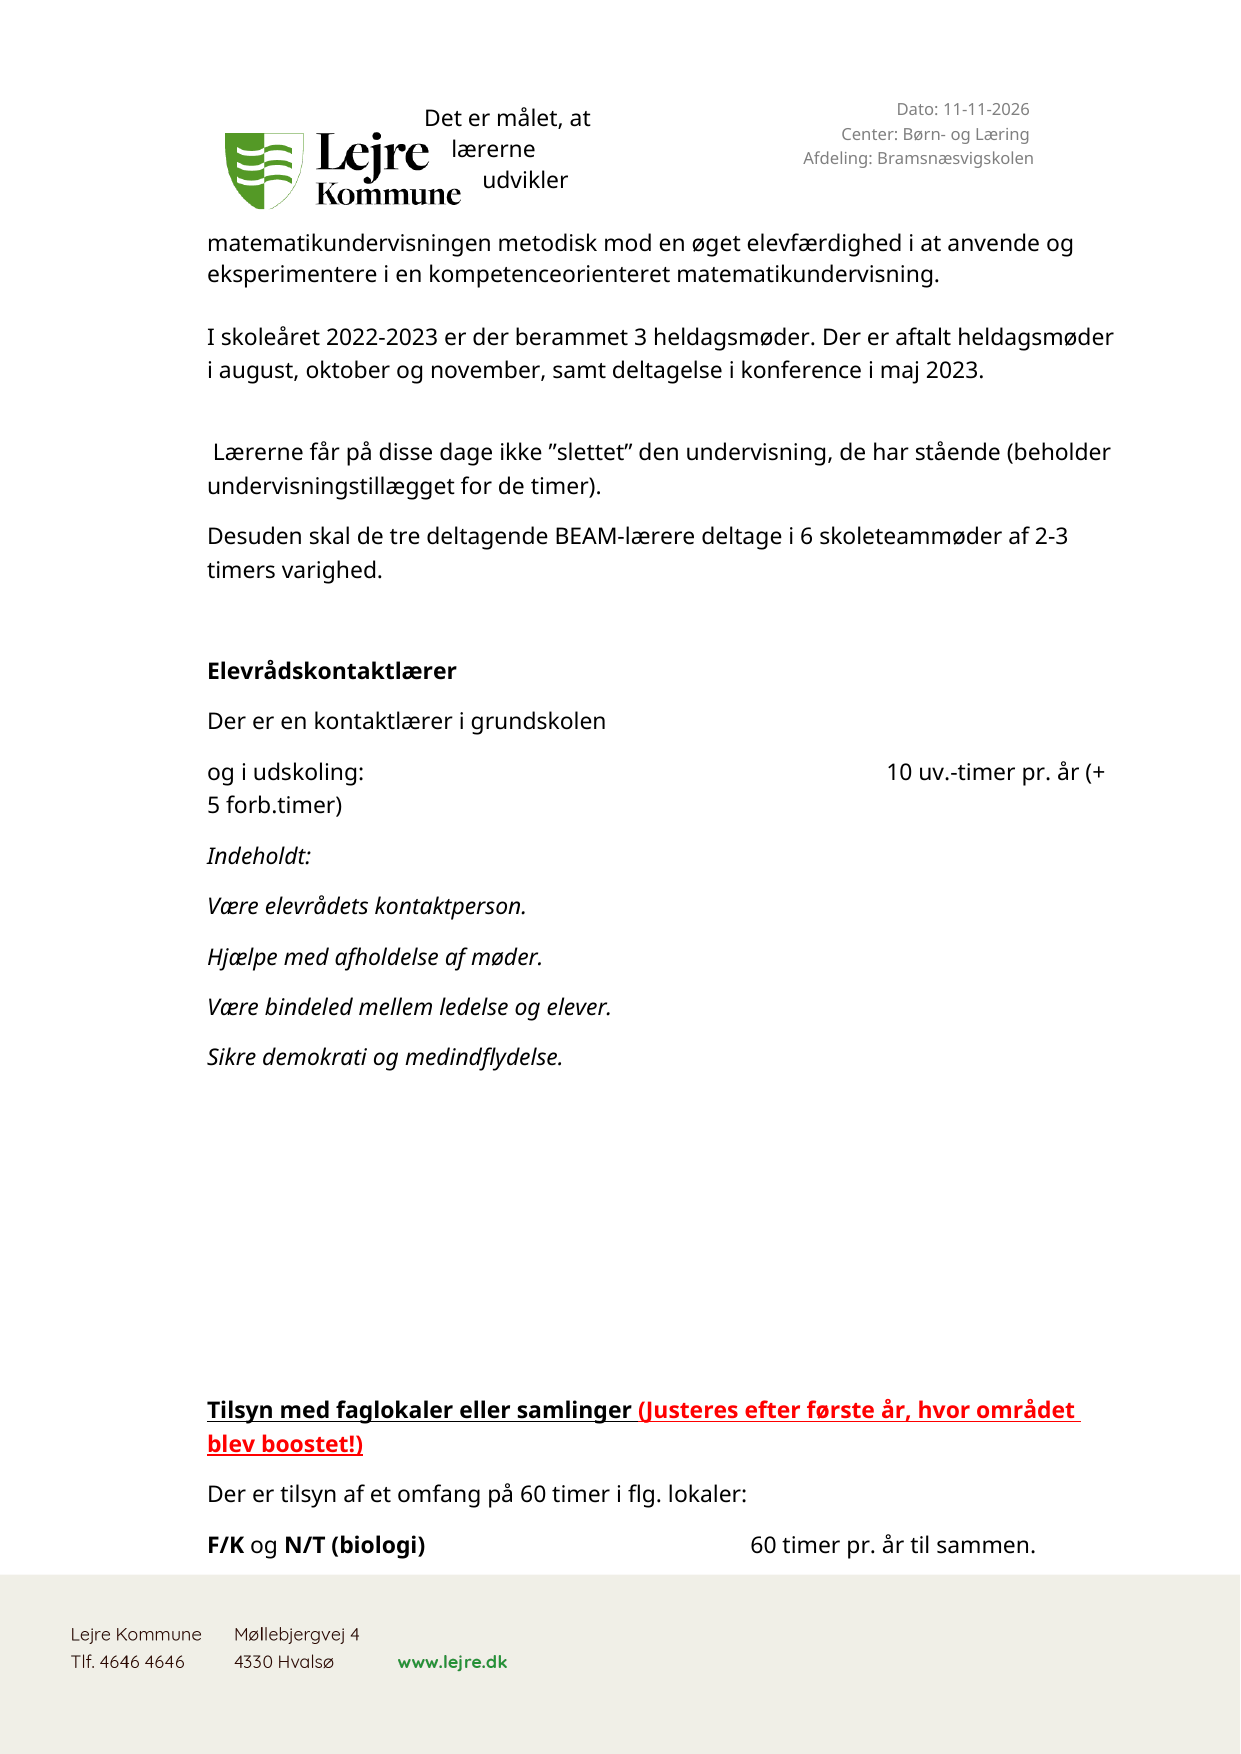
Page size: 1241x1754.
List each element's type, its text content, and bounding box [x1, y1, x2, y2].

text Indeholdt: [207, 840, 1122, 871]
text I skoleåret 2022-2023 er der berammet 3 heldagsmøder. Der er aftalt heldagsmøder i august, oktober og november, samt deltagelse i konference i maj 2023. [207, 321, 1122, 386]
text og i udskoling: 10 uv.-timer pr. år (+ 5 forb.timer) [207, 756, 1122, 821]
text Være elevrådets kontaktperson. [207, 890, 1122, 921]
text Lærerne får på disse dage ikke ”slettet” den undervisning, de har stående (beholder undervisningstillægget for de timer). [207, 436, 1122, 501]
picture [219, 127, 464, 210]
picture [59, 1600, 532, 1693]
text Desuden skal de tre deltagende BEAM-lærere deltage i 6 skoleteammøder af 2-3 timers varighed. [207, 520, 1122, 585]
text Det er målet, at lærerne udvikler matematikundervisningen metodisk mod en øget elevfærdighed i at anvende og eksperimentere i en kompetenceorienteret matematikundervisning. [207, 102, 1122, 289]
text Der er tilsyn af et omfang på 60 timer i flg. lokaler: [207, 1478, 1122, 1510]
text Der er en kontaktlærer i grundskolen [207, 705, 1122, 736]
text Sikre demokrati og medindflydelse. [207, 1041, 1122, 1073]
text F/K og N/T (biologi) 60 timer pr. år til sammen. [207, 1529, 1122, 1560]
text Hjælpe med afholdelse af møder. [207, 941, 1122, 972]
text Elevrådskontaktlærer [207, 655, 1122, 686]
text Være bindeled mellem ledelse og elever. [207, 991, 1122, 1022]
text Tilsyn med faglokaler eller samlinger (Justeres efter første år, hvor området blev boostet!) [207, 1394, 1122, 1459]
